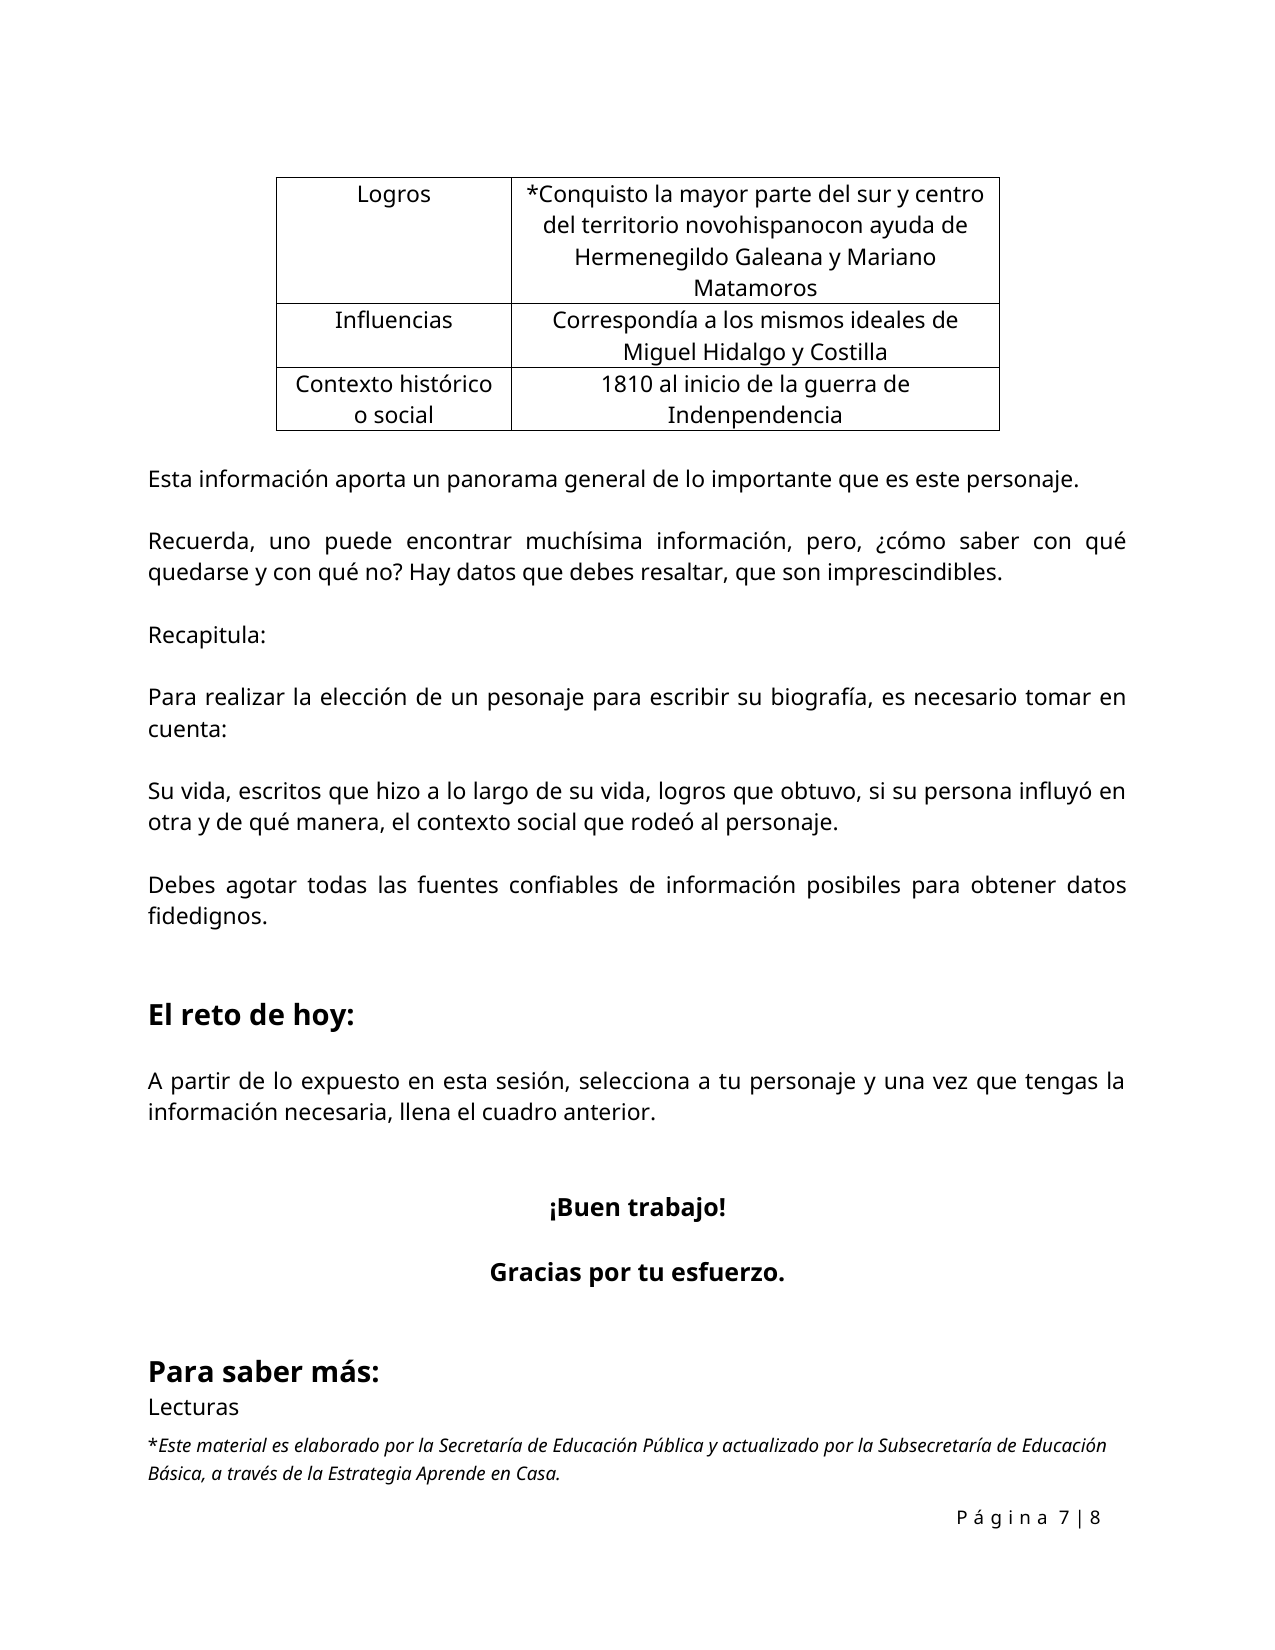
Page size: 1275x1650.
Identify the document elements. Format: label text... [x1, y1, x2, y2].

text Para saber más: [148, 1352, 1127, 1391]
text A partir de lo expuesto en esta sesión, selecciona a tu personaje y una vez que tengas la información necesaria, llena el cuadro anterior. [148, 1065, 1127, 1127]
table_cell Logros [277, 178, 511, 303]
text ¡Buen trabajo! [148, 1190, 1127, 1224]
text Para realizar la elección de un pesonaje para escribir su biografía, es necesario tomar en cuenta: [148, 681, 1127, 744]
text Lecturas [148, 1391, 1127, 1423]
table_cell Correspondía a los mismos ideales de Miguel Hidalgo y Costilla [512, 304, 999, 367]
table_cell *Conquisto la mayor parte del sur y centro del territorio novohispanocon ayuda de Hermenegildo Galeana y Mariano Matamoros [512, 178, 999, 303]
table_cell 1810 al inicio de la guerra de Indenpendencia [512, 368, 999, 430]
text Recapitula: [148, 619, 1127, 650]
text Gracias por tu esfuerzo. [148, 1255, 1127, 1289]
table_cell Influencias [277, 304, 511, 367]
table_cell Contexto histórico o social [277, 368, 511, 430]
text Recuerda, uno puede encontrar muchísima información, pero, ¿cómo saber con qué quedarse y con qué no? Hay datos que debes resaltar, que son imprescindibles. [148, 525, 1127, 588]
text Esta información aporta un panorama general de lo importante que es este personaje. [148, 463, 1127, 494]
text El reto de hoy: [148, 994, 1127, 1033]
text Su vida, escritos que hizo a lo largo de su vida, logros que obtuvo, si su persona influyó en otra y de qué manera, el contexto social que rodeó al personaje. [148, 775, 1127, 838]
text Debes agotar todas las fuentes confiables de información posibiles para obtener datos fidedignos. [148, 869, 1127, 931]
